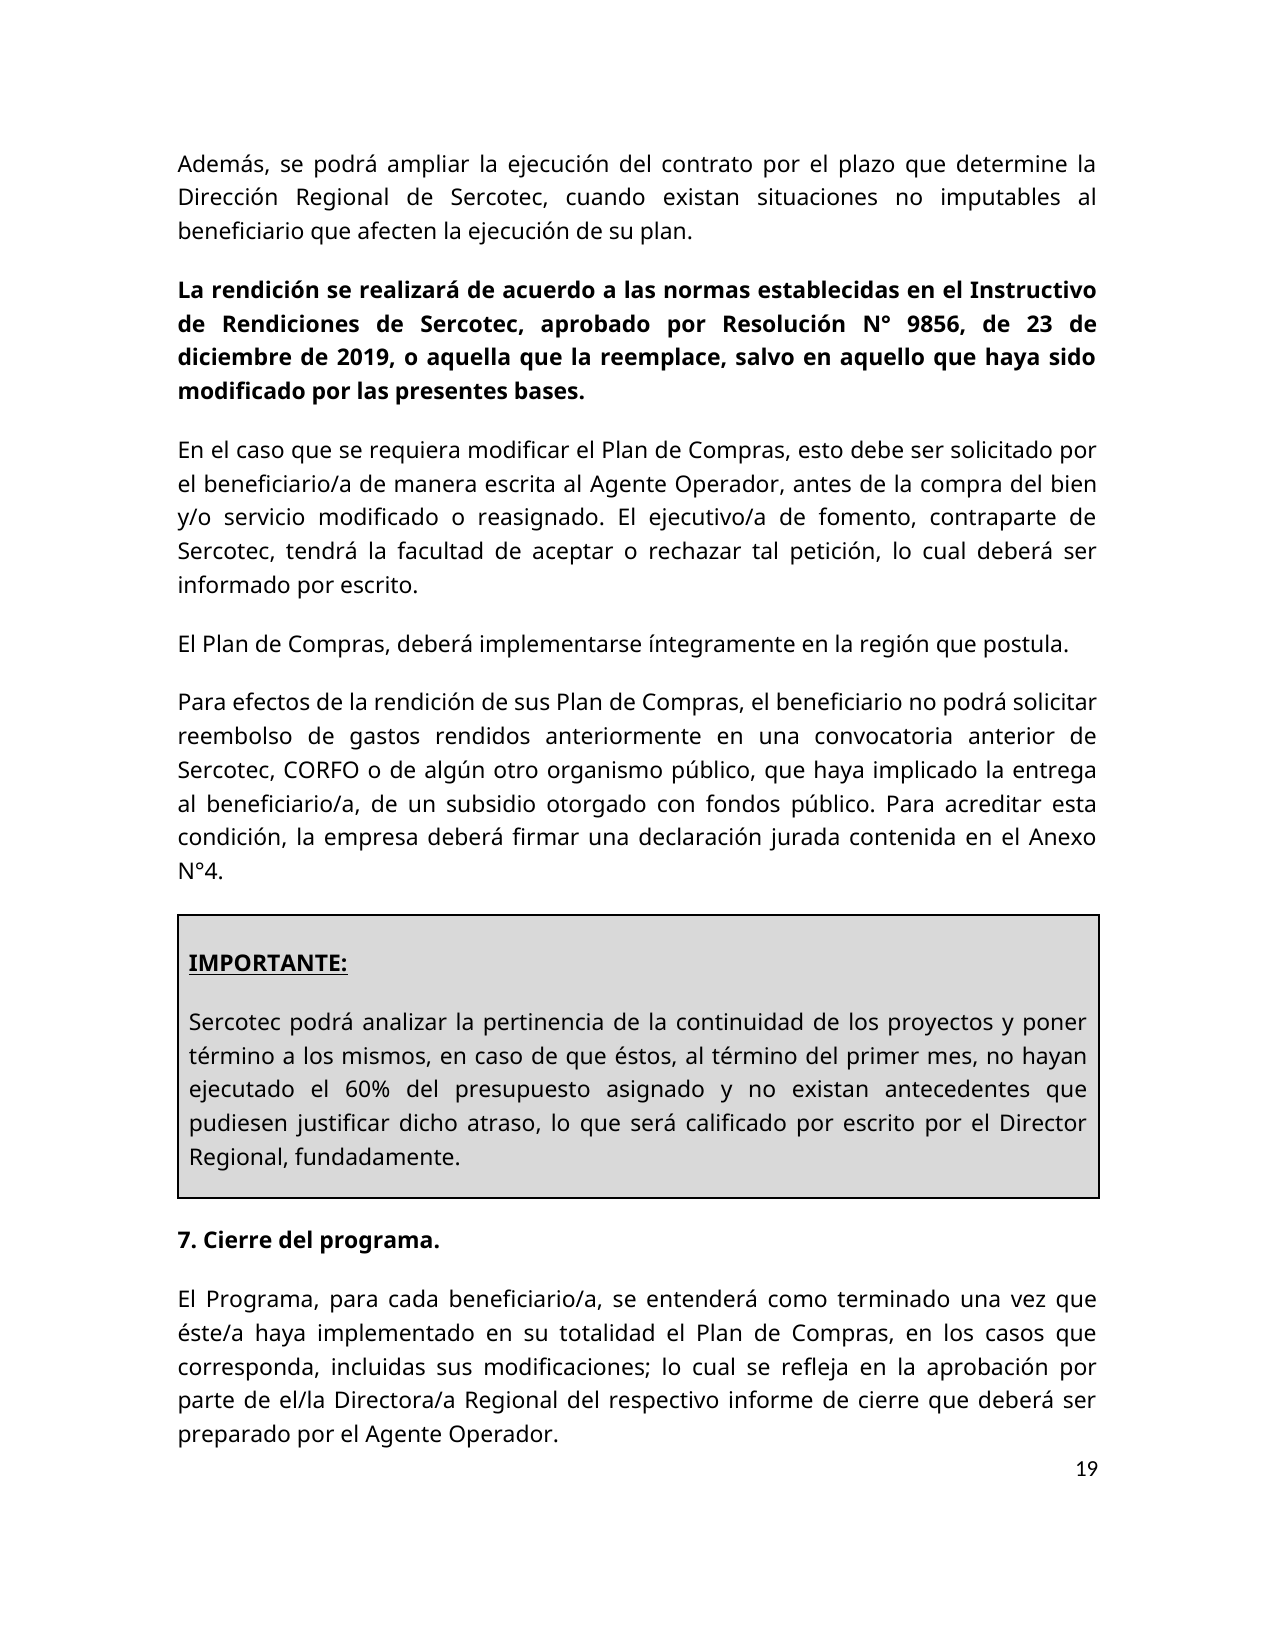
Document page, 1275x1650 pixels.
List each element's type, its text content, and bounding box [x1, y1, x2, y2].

text La rendición se realizará de acuerdo a las normas establecidas en el Instructivo de Rendiciones de Sercotec, aprobado por Resolución N° 9856, de 23 de diciembre de 2019, o aquella que la reemplace, salvo en aquello que haya sido modificado por las presentes bases. [177, 274, 1098, 406]
text El Programa, para cada beneficiario/a, se entenderá como terminado una vez que éste/a haya implementado en su totalidad el Plan de Compras, en los casos que corresponda, incluidas sus modificaciones; lo cual se refleja en la aprobación por parte de el/la Directora/a Regional del respectivo informe de cierre que deberá ser preparado por el Agente Operador. [177, 1283, 1098, 1449]
text Para efectos de la rendición de sus Plan de Compras, el beneficiario no podrá solicitar reembolso de gastos rendidos anteriormente en una convocatoria anterior de Sercotec, CORFO o de algún otro organismo público, que haya implicado la entrega al beneficiario/a, de un subsidio otorgado con fondos público. Para acreditar esta condición, la empresa deberá firmar una declaración jurada contenida en el Anexo N°4. [177, 686, 1098, 886]
text El Plan de Compras, deberá implementarse íntegramente en la región que postula. [177, 628, 1098, 659]
text Además, se podrá ampliar la ejecución del contrato por el plazo que determine la Dirección Regional de Sercotec, cuando existan situaciones no imputables al beneficiario que afecten la ejecución de su plan. [177, 148, 1098, 246]
table_header IMPORTANTE: Sercotec podrá analizar la pertinencia de la continuidad de los proyectos y poner término a los mismos, en caso de que éstos, al término del primer mes, no hayan ejecutado el 60% del presupuesto asignado y no existan antecedentes que pudiesen justificar dicho atraso, lo que será calificado por escrito por el Director Regional, fundadamente. [179, 916, 1098, 1197]
text En el caso que se requiera modificar el Plan de Compras, esto debe ser solicitado por el beneficiario/a de manera escrita al Agente Operador, antes de la compra del bien y/o servicio modificado o reasignado. El ejecutivo/a de fomento, contraparte de Sercotec, tendrá la facultad de aceptar o rechazar tal petición, lo cual deberá ser informado por escrito. [177, 434, 1098, 600]
text 7. Cierre del programa. [177, 1224, 1098, 1256]
